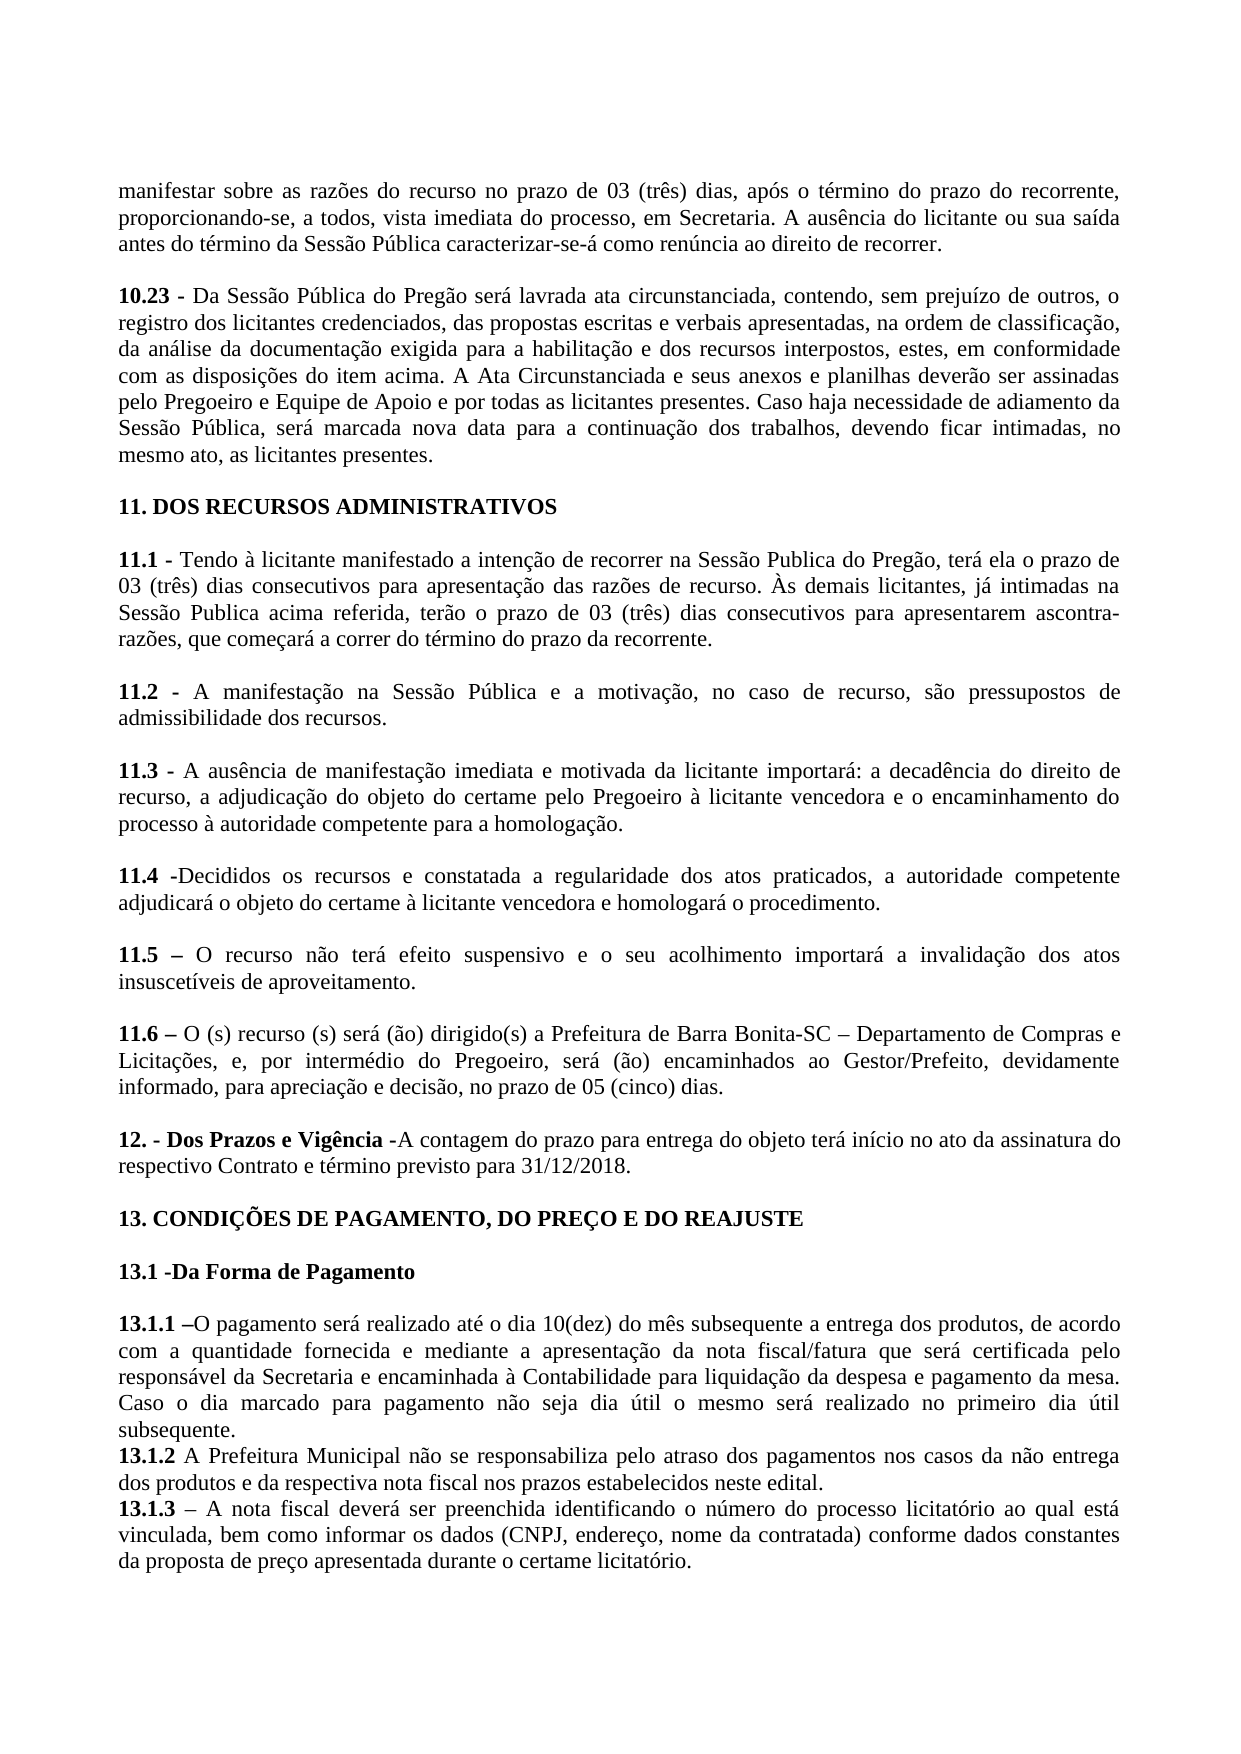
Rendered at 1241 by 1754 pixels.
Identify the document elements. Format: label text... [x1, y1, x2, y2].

text 12. - Dos Prazos e Vigência -A contagem do prazo para entrega do objeto terá início no ato da assinatura do respectivo Contrato e término previsto para 31/12/2018. [118, 1126, 1122, 1179]
text 13.1.2 A Prefeitura Municipal não se responsabiliza pelo atraso dos pagamentos nos casos da não entrega dos produtos e da respectiva nota fiscal nos prazos estabelecidos neste edital. [118, 1442, 1122, 1495]
text 13.1.1 –O pagamento será realizado até o dia 10(dez) do mês subsequente a entrega dos produtos, de acordo com a quantidade fornecida e mediante a apresentação da nota fiscal/fatura que será certificada pelo responsável da Secretaria e encaminhada à Contabilidade para liquidação da despesa e pagamento da mesa. Caso o dia marcado para pagamento não seja dia útil o mesmo será realizado no primeiro dia útil subsequente. [118, 1310, 1122, 1442]
text 11.3 - A ausência de manifestação imediata e motivada da licitante importará: a decadência do direito de recurso, a adjudicação do objeto do certame pelo Pregoeiro à licitante vencedora e o encaminhamento do processo à autoridade competente para a homologação. [118, 757, 1122, 836]
text 10.23 - Da Sessão Pública do Pregão será lavrada ata circunstanciada, contendo, sem prejuízo de outros, o registro dos licitantes credenciados, das propostas escritas e verbais apresentadas, na ordem de classificação, da análise da documentação exigida para a habilitação e dos recursos interpostos, estes, em conformidade com as disposições do item acima. A Ata Circunstanciada e seus anexos e planilhas deverão ser assinadas pelo Pregoeiro e Equipe de Apoio e por todas as licitantes presentes. Caso haja necessidade de adiamento da Sessão Pública, será marcada nova data para a continuação dos trabalhos, devendo ficar intimadas, no mesmo ato, as licitantes presentes. [118, 283, 1122, 467]
text 11. DOS RECURSOS ADMINISTRATIVOS [118, 493, 1122, 520]
text 13.1.3 – A nota fiscal deverá ser preenchida identificando o número do processo licitatório ao qual está vinculada, bem como informar os dados (CNPJ, endereço, nome da contratada) conforme dados constantes da proposta de preço apresentada durante o certame licitatório. [118, 1495, 1122, 1574]
text 13. CONDIÇÕES DE PAGAMENTO, DO PREÇO E DO REAJUSTE [118, 1205, 1122, 1231]
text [118, 177, 1122, 256]
text 11.5 – O recurso não terá efeito suspensivo e o seu acolhimento importará a invalidação dos atos insuscetíveis de aproveitamento. [118, 941, 1122, 994]
text 13.1 -Da Forma de Pagamento [118, 1258, 1122, 1284]
text 11.1 - Tendo à licitante manifestado a intenção de recorrer na Sessão Publica do Pregão, terá ela o prazo de 03 (três) dias consecutivos para apresentação das razões de recurso. Às demais licitantes, já intimadas na Sessão Publica acima referida, terão o prazo de 03 (três) dias consecutivos para apresentarem ascontra-razões, que começará a correr do término do prazo da recorrente. [118, 546, 1122, 652]
text 11.4 -Decididos os recursos e constatada a regularidade dos atos praticados, a autoridade competente adjudicará o objeto do certame à licitante vencedora e homologará o procedimento. [118, 862, 1122, 915]
text 11.6 – O (s) recurso (s) será (ão) dirigido(s) a Prefeitura de Barra Bonita-SC – Departamento de Compras e Licitações, e, por intermédio do Pregoeiro, será (ão) encaminhados ao Gestor/Prefeito, devidamente informado, para apreciação e decisão, no prazo de 05 (cinco) dias. [118, 1021, 1122, 1099]
text 11.2 - A manifestação na Sessão Pública e a motivação, no caso de recurso, são pressupostos de admissibilidade dos recursos. [118, 678, 1122, 731]
